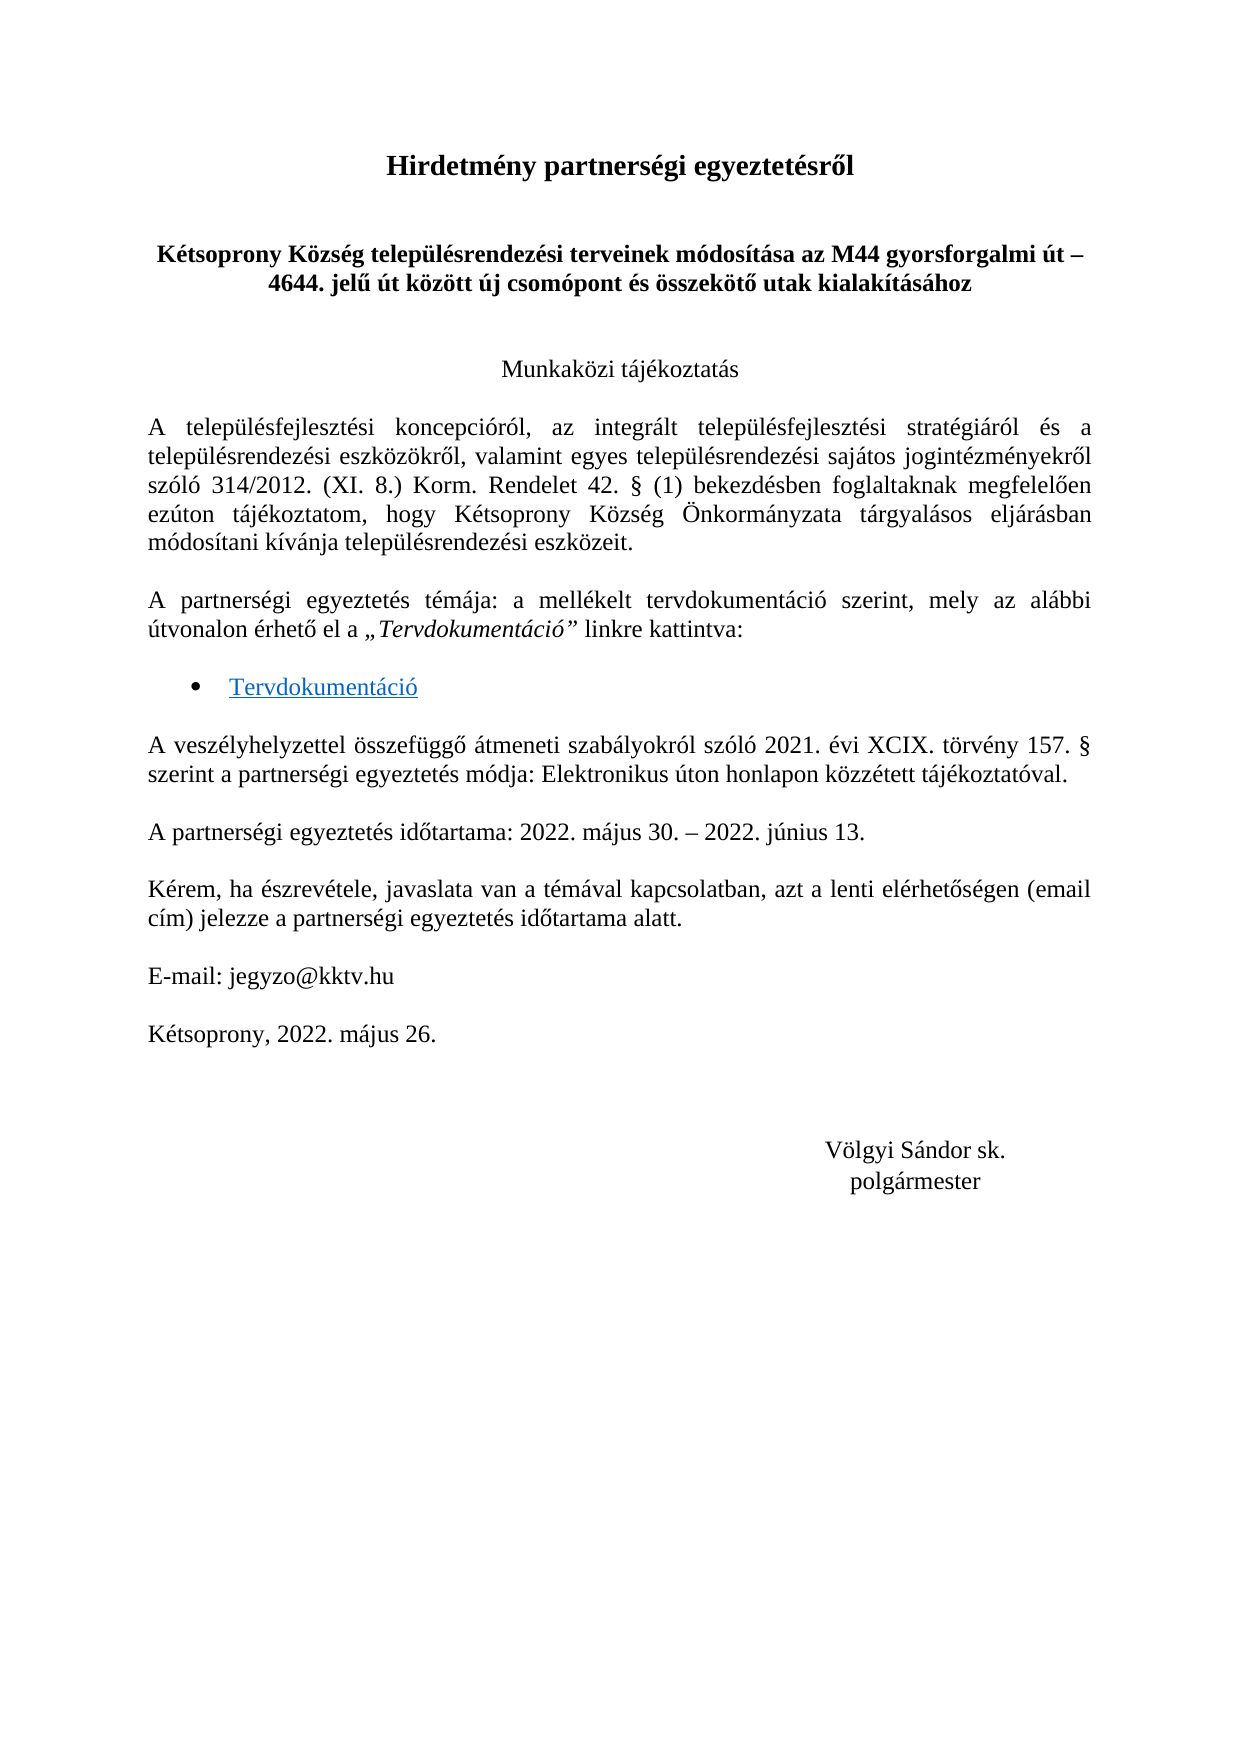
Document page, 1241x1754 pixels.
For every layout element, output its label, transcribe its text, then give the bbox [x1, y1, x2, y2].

text A veszélyhelyzettel összefüggő átmeneti szabályokról szóló 2021. évi XCIX. törvény 157. § szerint a partnerségi egyeztetés módja: Elektronikus úton honlapon közzétett tájékoztatóval. [148, 730, 1093, 787]
text A partnerségi egyeztetés időtartama: 2022. május 30. – 2022. június 13. [148, 817, 1093, 845]
text Völgyi Sándor sk. [664, 1135, 1093, 1164]
text Kétsoprony, 2022. május 26. [148, 1019, 1093, 1048]
text E-mail: jegyzo@kktv.hu [148, 961, 1093, 990]
text A településfejlesztési koncepcióról, az integrált településfejlesztési stratégiáról és a településrendezési eszközökről, valamint egyes településrendezési sajátos jogintézményekről szóló 314/2012. (XI. 8.) Korm. Rendelet 42. § (1) bekezdésben foglaltaknak megfelelően ezúton tájékoztatom, hogy Kétsoprony Község Önkormányzata tárgyalásos eljárásban módosítani kívánja településrendezési eszközeit. [148, 412, 1093, 556]
text Kérem, ha észrevétele, javaslata van a témával kapcsolatban, azt a lenti elérhetőségen (email cím) jelezze a partnerségi egyeztetés időtartama alatt. [148, 874, 1093, 932]
text Munkaközi tájékoztatás [148, 326, 1093, 383]
text polgármester [664, 1166, 1093, 1195]
list Tervdokumentáció [191, 672, 1093, 701]
text A partnerségi egyeztetés témája: a mellékelt tervdokumentáció szerint, mely az alábbi útvonalon érhető el a „Tervdokumentáció” linkre kattintva: [148, 585, 1093, 643]
text Hirdetmény partnerségi egyeztetésről [148, 148, 1093, 181]
text Kétsoprony Község településrendezési terveinek módosítása az M44 gyorsforgalmi út – 4644. jelű út között új csomópont és összekötő utak kialakításához [148, 210, 1093, 297]
